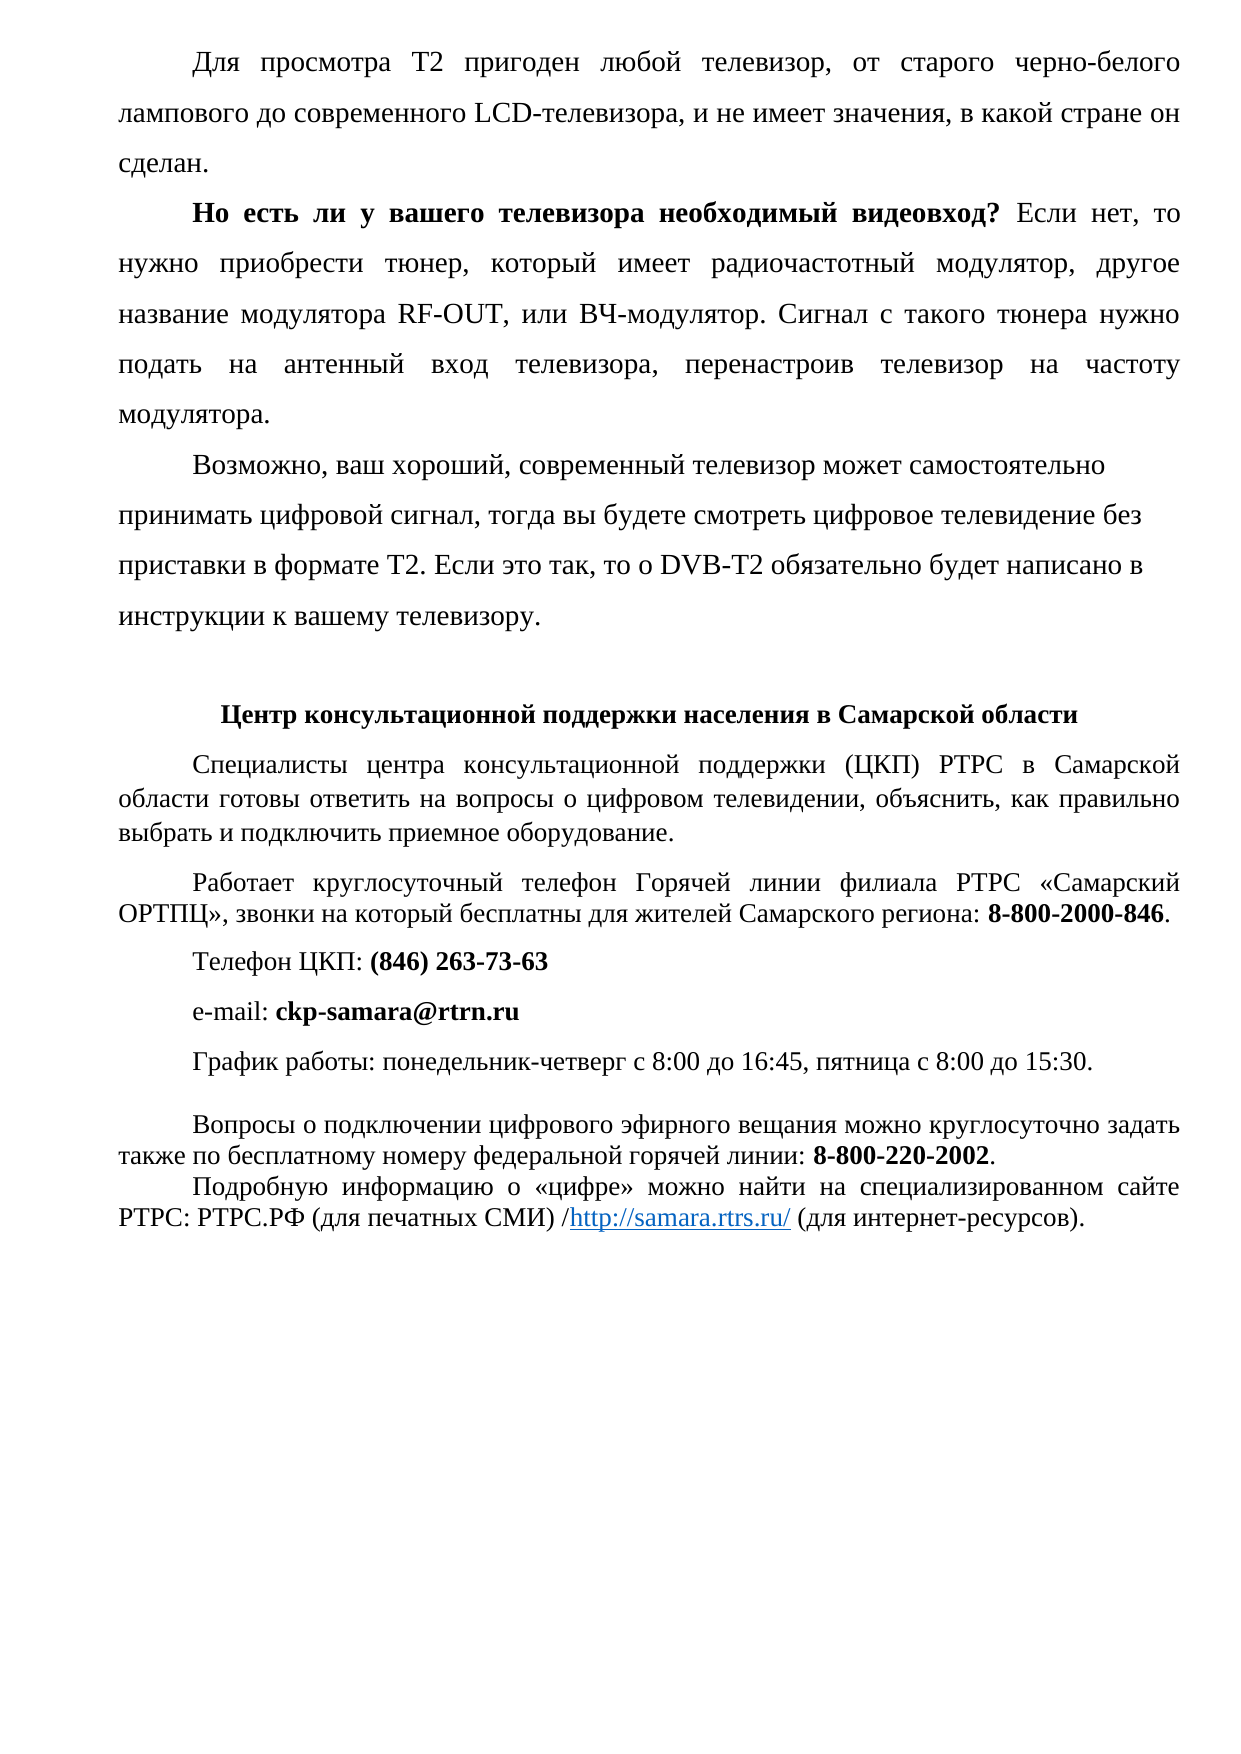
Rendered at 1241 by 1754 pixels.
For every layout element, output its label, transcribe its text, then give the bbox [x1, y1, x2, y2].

text Возможно, ваш хороший, современный телевизор может самостоятельно принимать цифровой сигнал, тогда вы будете смотреть цифровое телевидение без приставки в формате T2. Если это так, то о DVB-T2 обязательно будет написано в инструкции к вашему телевизору. [118, 447, 1181, 631]
text Вопросы о подключении цифрового эфирного вещания можно круглосуточно задать также по бесплатному номеру федеральной горячей линии: 8-800-220-2002. [118, 1108, 1181, 1170]
text Центр консультационной поддержки населения в Самарской области [118, 698, 1181, 729]
text Но есть ли у вашего телевизора необходимый видеовход? Если нет, то нужно приобрести тюнер, который имеет радиочастотный модулятор, другое название модулятора RF-OUT, или ВЧ-модулятор. Сигнал с такого тюнера нужно подать на антенный вход телевизора, перенастроив телевизор на частоту модулятора. [118, 195, 1181, 430]
text Работает круглосуточный телефон Горячей линии филиала РТРС «Самарский ОРТПЦ», звонки на который бесплатны для жителей Самарского региона: 8-800-2000-846. [118, 866, 1181, 928]
text График работы: понедельник-четверг с 8:00 до 16:45, пятница с 8:00 до 15:30. [118, 1045, 1181, 1076]
text Специалисты центра консультационной поддержки (ЦКП) РТРС в Самарской области готовы ответить на вопросы о цифровом телевидении, объяснить, как правильно выбрать и подключить приемное оборудование. [118, 749, 1181, 847]
text Подробную информацию о «цифре» можно найти на специализированном сайте РТРС: РТРС.РФ (для печатных СМИ) /http://samara.rtrs.ru/ (для интернет-ресурсов). [118, 1170, 1181, 1233]
text Для просмотра Т2 пригоден любой телевизор, от старого черно-белого лампового до современного LCD-телевизора, и не имеет значения, в какой стране он сделан. [118, 44, 1181, 178]
text Телефон ЦКП: (846) 263-73-63 [118, 945, 1181, 976]
text е-mail: ckp-samara@rtrn.ru [118, 995, 1181, 1026]
